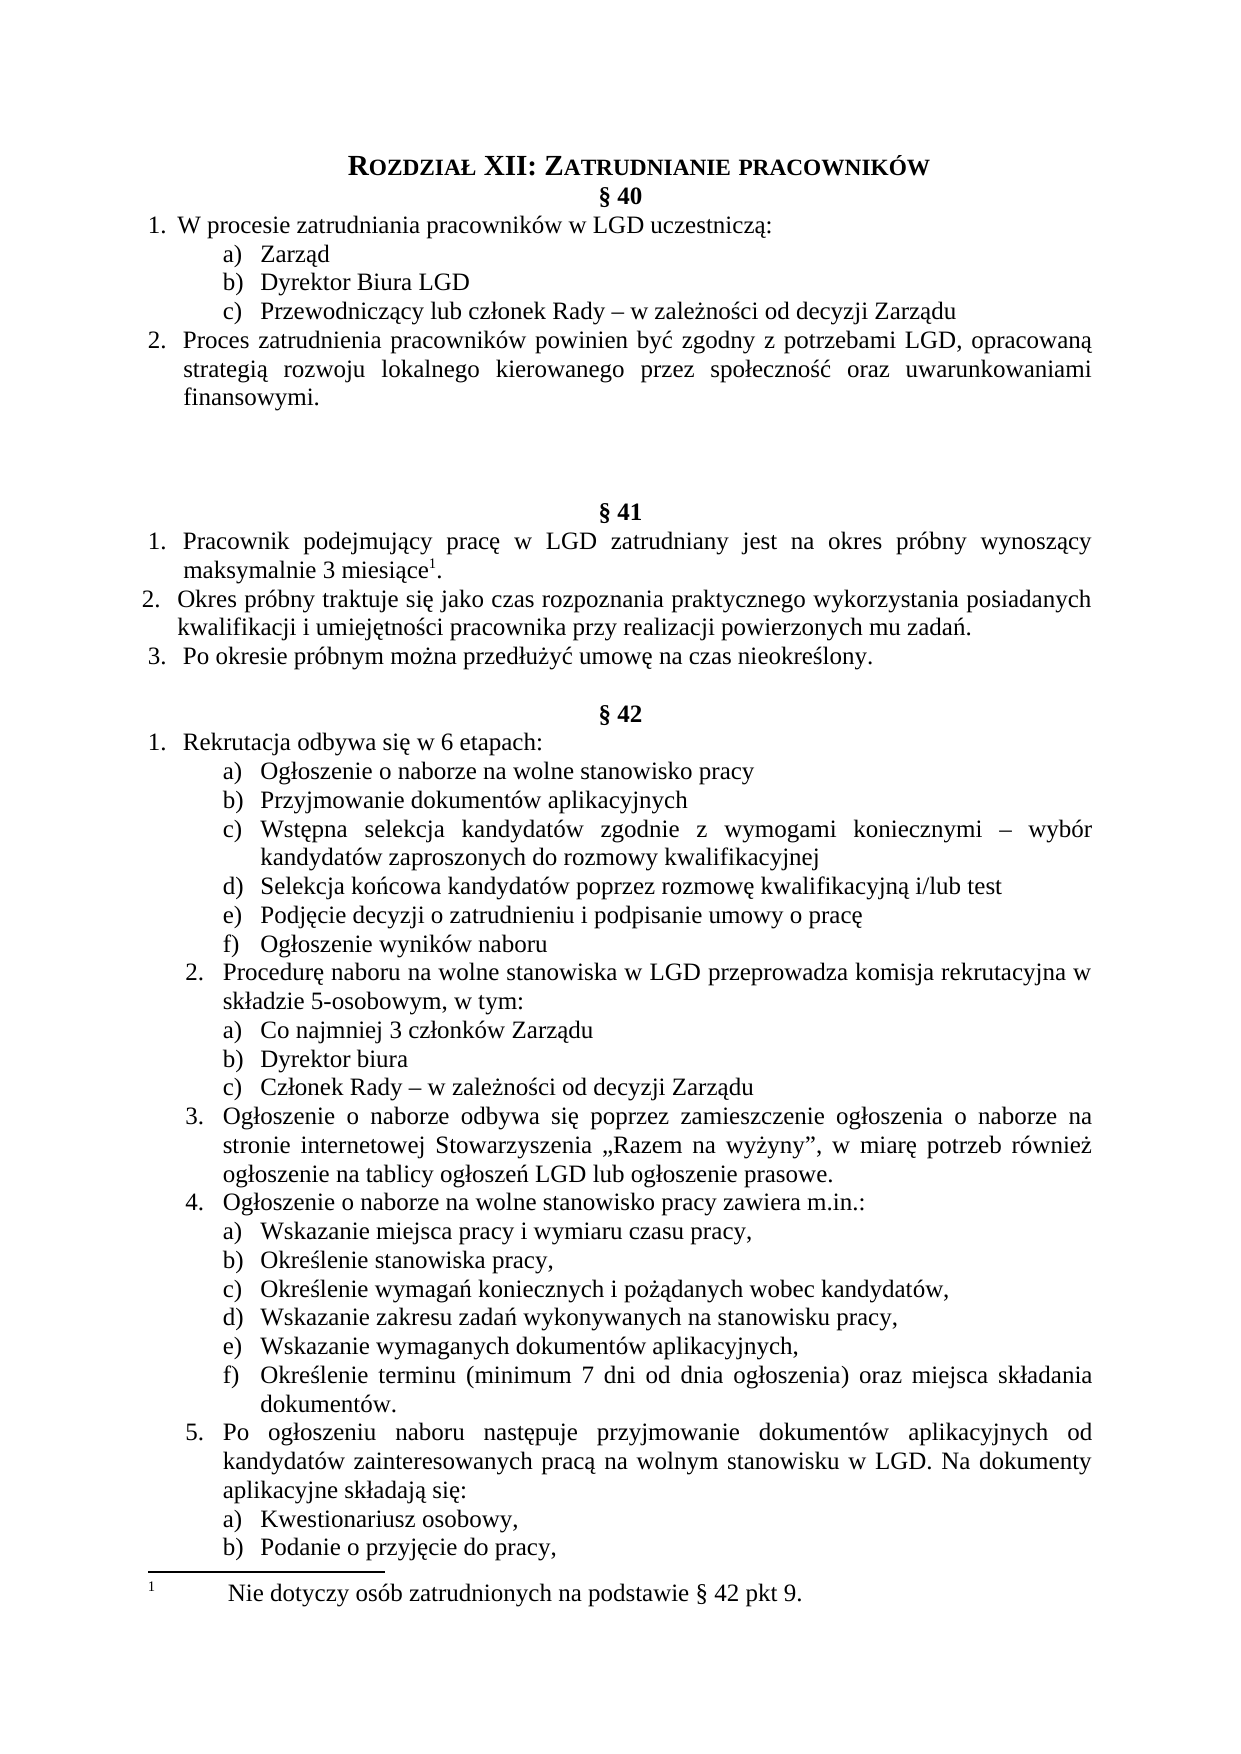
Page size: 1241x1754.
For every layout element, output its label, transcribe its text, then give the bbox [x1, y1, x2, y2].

list Podanie o przyjęcie do pracy, [223, 1532, 1093, 1561]
text § 42 [148, 699, 1093, 727]
text § 40 [148, 181, 1093, 210]
list Po okresie próbnym można przedłużyć umowę na czas nieokreślony. [148, 641, 1093, 670]
list Ogłoszenie o naborze na wolne stanowisko pracy [223, 756, 1093, 785]
list Proces zatrudnienia pracowników powinien być zgodny z potrzebami LGD, opracowaną strategią rozwoju lokalnego kierowanego przez społeczność oraz uwarunkowaniami finansowymi. [148, 325, 1093, 411]
list Co najmniej 3 członków Zarządu [223, 1015, 1093, 1044]
list Ogłoszenie o naborze na wolne stanowisko pracy zawiera m.in.: [185, 1187, 1093, 1216]
list Kwestionariusz osobowy, [223, 1504, 1093, 1532]
list Wskazanie miejsca pracy i wymiaru czasu pracy, [223, 1216, 1093, 1245]
list Określenie stanowiska pracy, [223, 1245, 1093, 1274]
text Rozdział XII: Zatrudnianie pracowników [185, 148, 1093, 181]
list Po ogłoszeniu naboru następuje przyjmowanie dokumentów aplikacyjnych od kandydatów zainteresowanych pracą na wolnym stanowisku w LGD. Na dokumenty aplikacyjne składają się: [185, 1417, 1093, 1504]
list Przyjmowanie dokumentów aplikacyjnych [223, 785, 1093, 814]
list Wskazanie zakresu zadań wykonywanych na stanowisku pracy, [223, 1302, 1093, 1331]
list Wstępna selekcja kandydatów zgodnie z wymogami koniecznymi – wybór kandydatów zaproszonych do rozmowy kwalifikacyjnej [223, 814, 1093, 871]
list Ogłoszenie wyników naboru [223, 929, 1093, 957]
list Członek Rady – w zależności od decyzji Zarządu [223, 1072, 1093, 1101]
list Rekrutacja odbywa się w 6 etapach: [148, 727, 1093, 756]
list Selekcja końcowa kandydatów poprzez rozmowę kwalifikacyjną i/lub test [223, 871, 1093, 900]
text § 41 [148, 497, 1093, 526]
list Procedurę naboru na wolne stanowiska w LGD przeprowadza komisja rekrutacyjna w składzie 5-osobowym, w tym: [185, 957, 1093, 1015]
list W procesie zatrudniania pracowników w LGD uczestniczą: [148, 210, 1093, 239]
list Ogłoszenie o naborze odbywa się poprzez zamieszczenie ogłoszenia o naborze na stronie internetowej Stowarzyszenia „Razem na wyżyny”, w miarę potrzeb również ogłoszenie na tablicy ogłoszeń LGD lub ogłoszenie prasowe. [185, 1101, 1093, 1187]
list Określenie wymagań koniecznych i pożądanych wobec kandydatów, [223, 1274, 1093, 1302]
list Określenie terminu (minimum 7 dni od dnia ogłoszenia) oraz miejsca składania dokumentów. [223, 1360, 1093, 1417]
list Zarząd [223, 239, 1093, 267]
list Wskazanie wymaganych dokumentów aplikacyjnych, [223, 1331, 1093, 1360]
list Dyrektor biura [223, 1044, 1093, 1072]
list Podjęcie decyzji o zatrudnieniu i podpisanie umowy o pracę [223, 900, 1093, 929]
list Przewodniczący lub członek Rady – w zależności od decyzji Zarządu [223, 296, 1093, 325]
list Dyrektor Biura LGD [223, 267, 1093, 296]
list Pracownik podejmujący pracę w LGD zatrudniany jest na okres próbny wynoszący maksymalnie 3 miesiące. [148, 526, 1093, 584]
list Okres próbny traktuje się jako czas rozpoznania praktycznego wykorzystania posiadanych kwalifikacji i umiejętności pracownika przy realizacji powierzonych mu zadań. [142, 584, 1093, 641]
